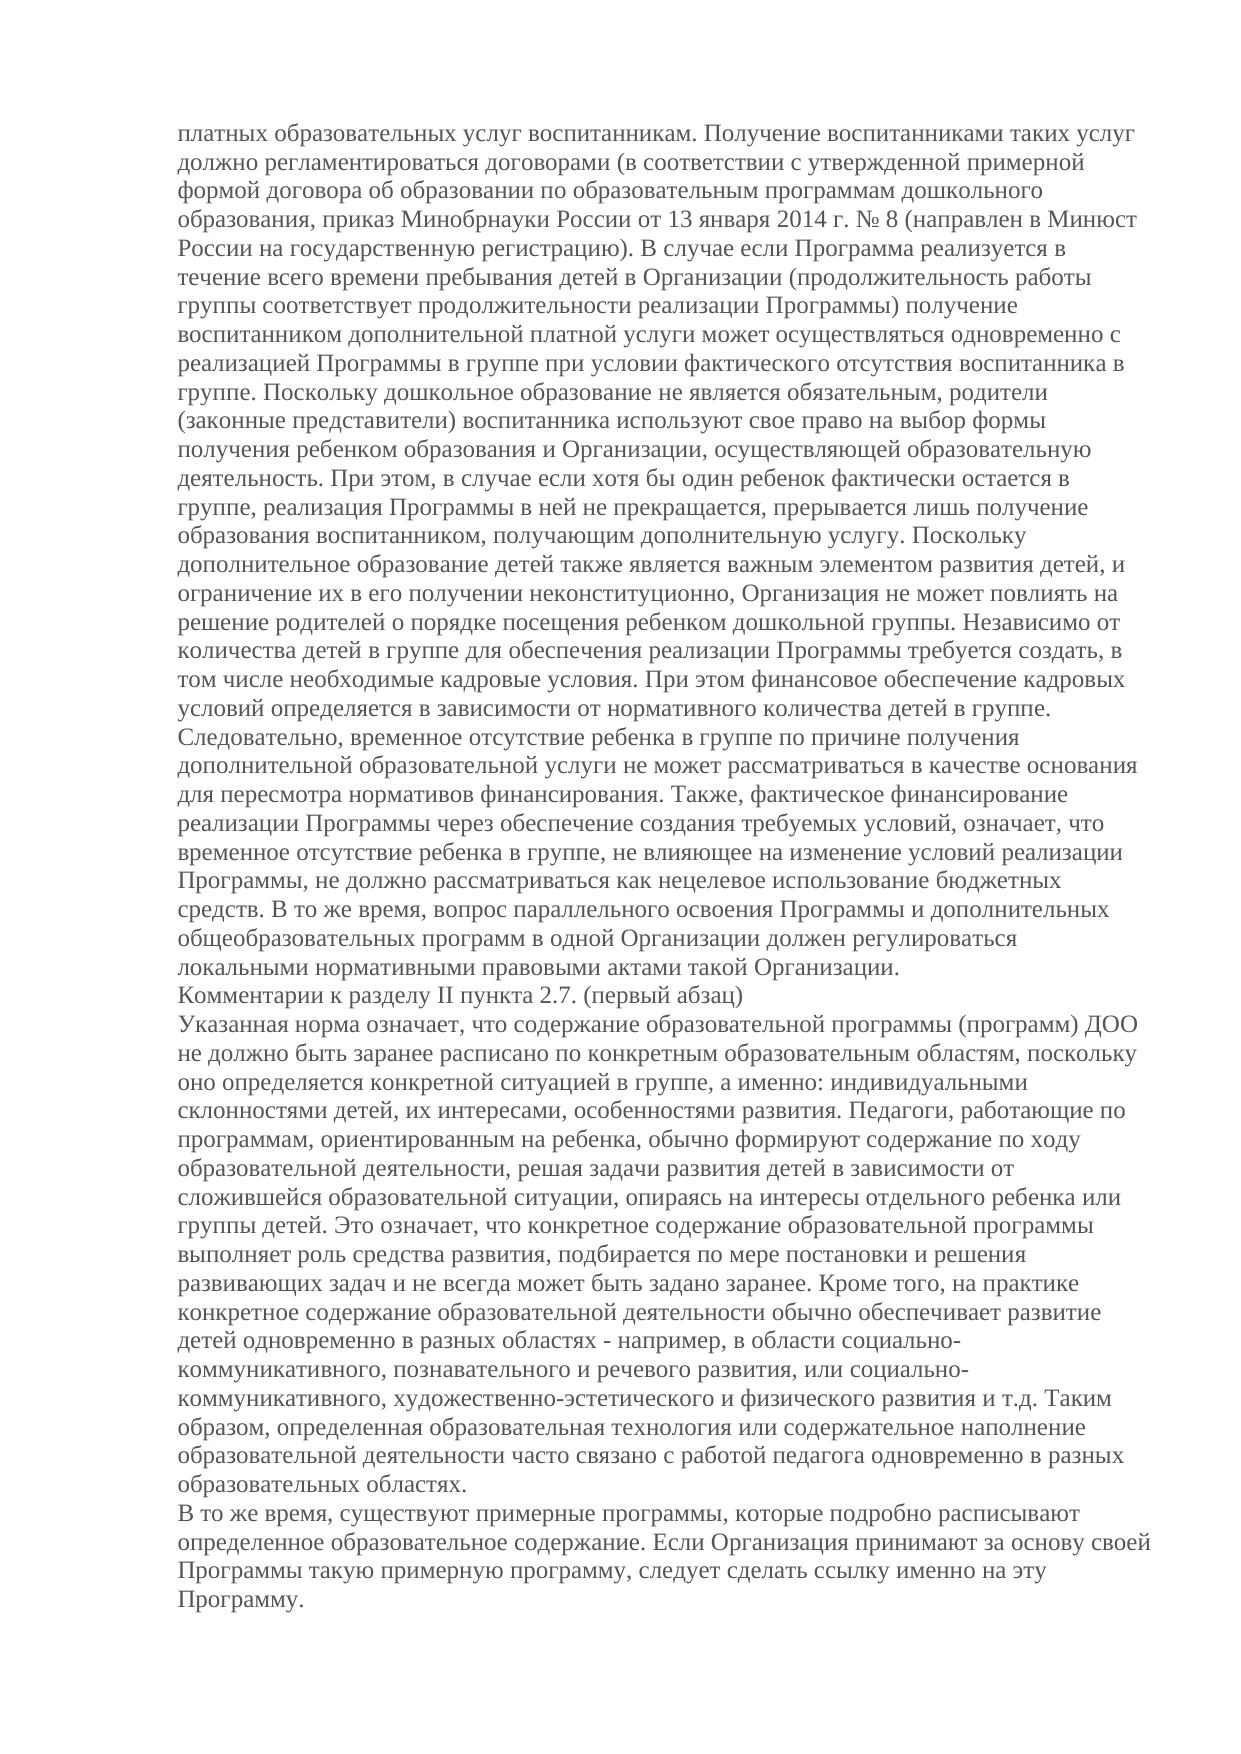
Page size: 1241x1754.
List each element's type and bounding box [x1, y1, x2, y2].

text [177, 118, 1152, 1613]
